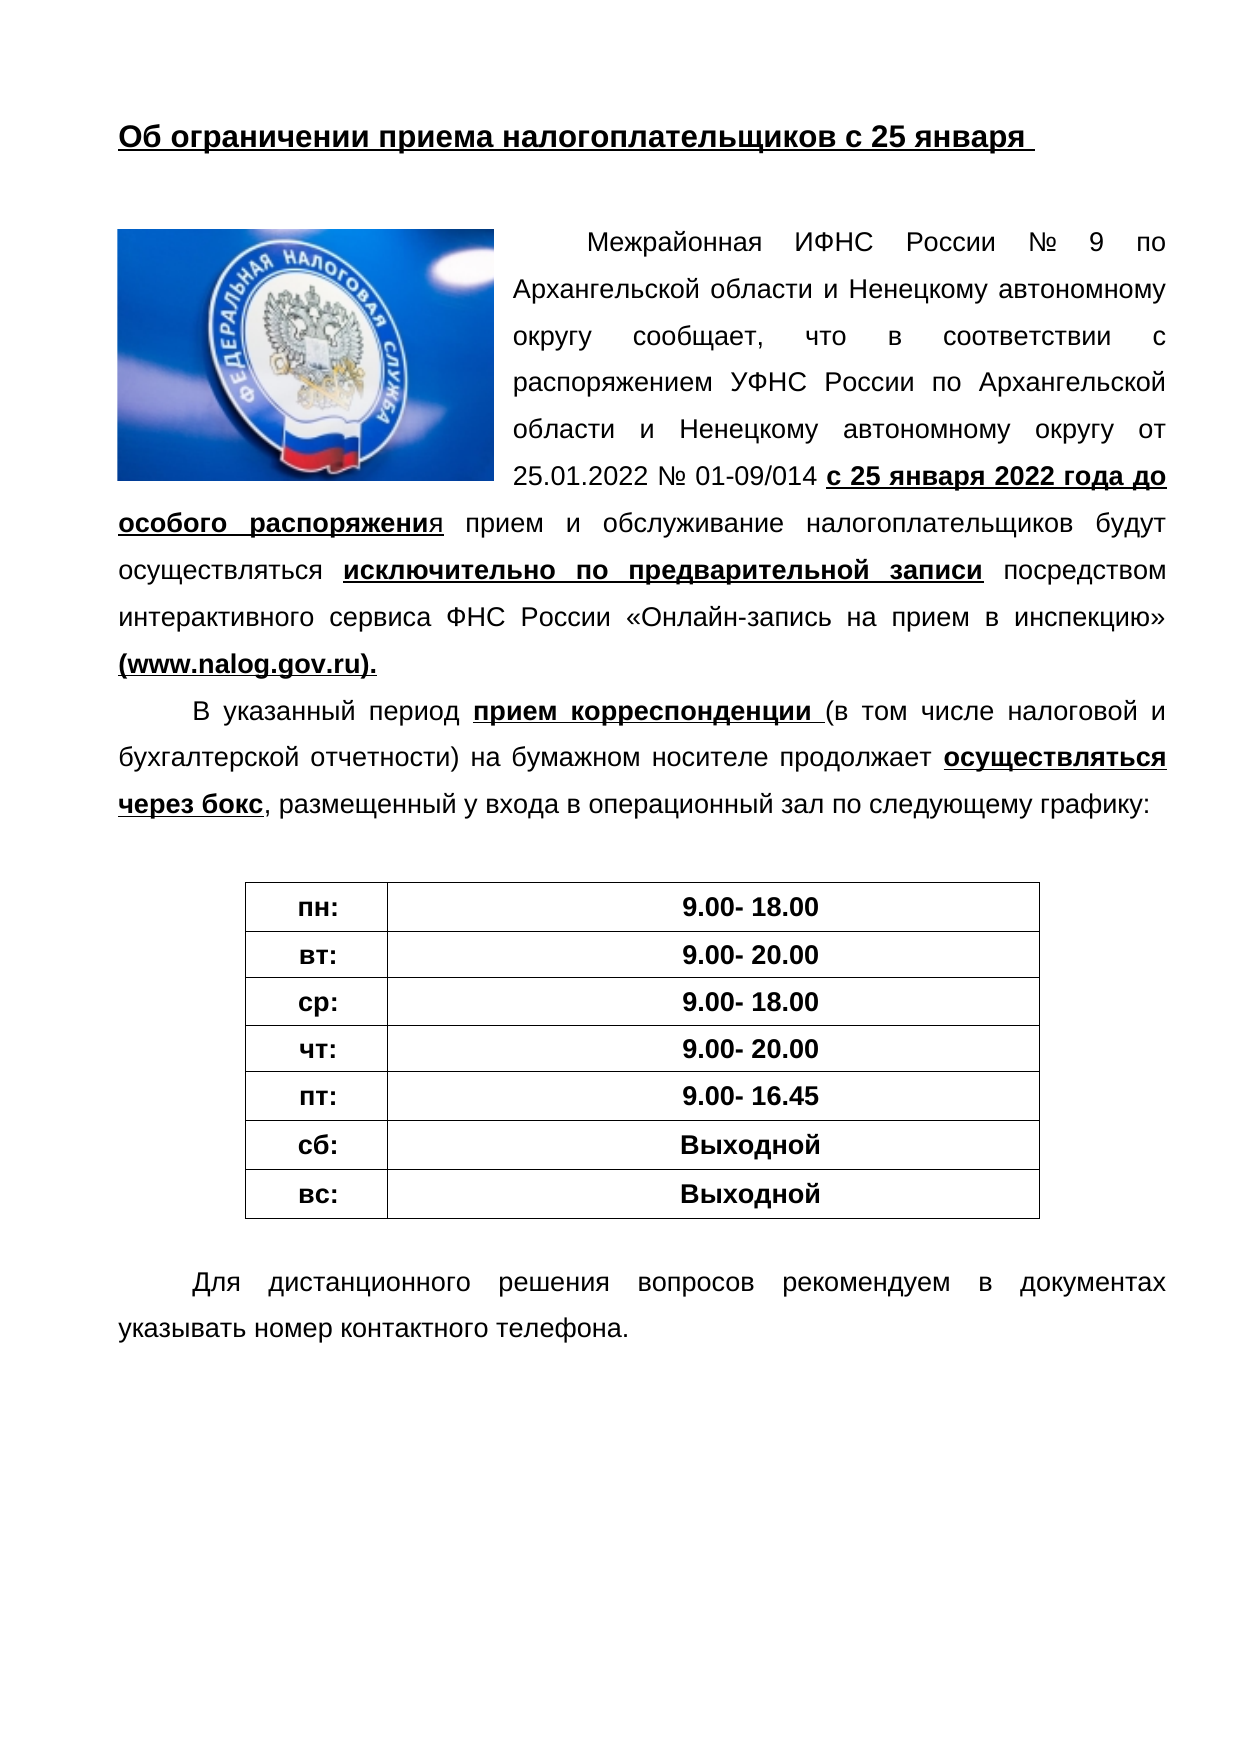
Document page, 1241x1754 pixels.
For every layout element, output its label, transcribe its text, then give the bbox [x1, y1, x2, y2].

table_cell сб: [246, 1121, 387, 1169]
text В указанный период прием корреспонденции (в том числе налоговой и бухгалтерской отчетности) на бумажном носителе продолжает осуществляться через бокс, размещенный у входа в операционный зал по следующему графику: [118, 694, 1167, 819]
table_cell Выходной [388, 1121, 1039, 1169]
text Для дистанционного решения вопросов рекомендуем в документах указывать номер контактного телефона. [118, 1266, 1167, 1344]
table_header 9.00- 18.00 [388, 883, 1039, 931]
picture [115, 229, 493, 478]
table_cell вт: [246, 932, 387, 977]
table_cell 9.00- 20.00 [388, 932, 1039, 977]
table_cell ср: [246, 978, 387, 1025]
text Межрайонная ИФНС России № 9 по Архангельской области и Ненецкому автономному округу сообщает, что в соответствии с распоряжением УФНС России по Архангельской области и Ненецкому автономному округу от 25.01.2022 № 01-09/014 с 25 января 2022 года до особого распоряжения прием и обслуживание налогоплательщиков будут осуществляться исключительно по предварительной записи посредством интерактивного сервиса ФНС России «Онлайн-запись на прием в инспекцию» (www.nalog.gov.ru). [118, 226, 1167, 679]
table_cell чт: [246, 1026, 387, 1071]
table_cell пт: [246, 1072, 387, 1120]
table_cell 9.00- 20.00 [388, 1026, 1039, 1071]
table_header пн: [246, 883, 387, 931]
text Об ограничении приема налогоплательщиков с 25 января [118, 118, 1167, 154]
table_cell 9.00- 16.45 [388, 1072, 1039, 1120]
table_cell вс: [246, 1170, 387, 1218]
table_cell Выходной [388, 1170, 1039, 1218]
table_cell 9.00- 18.00 [388, 978, 1039, 1025]
